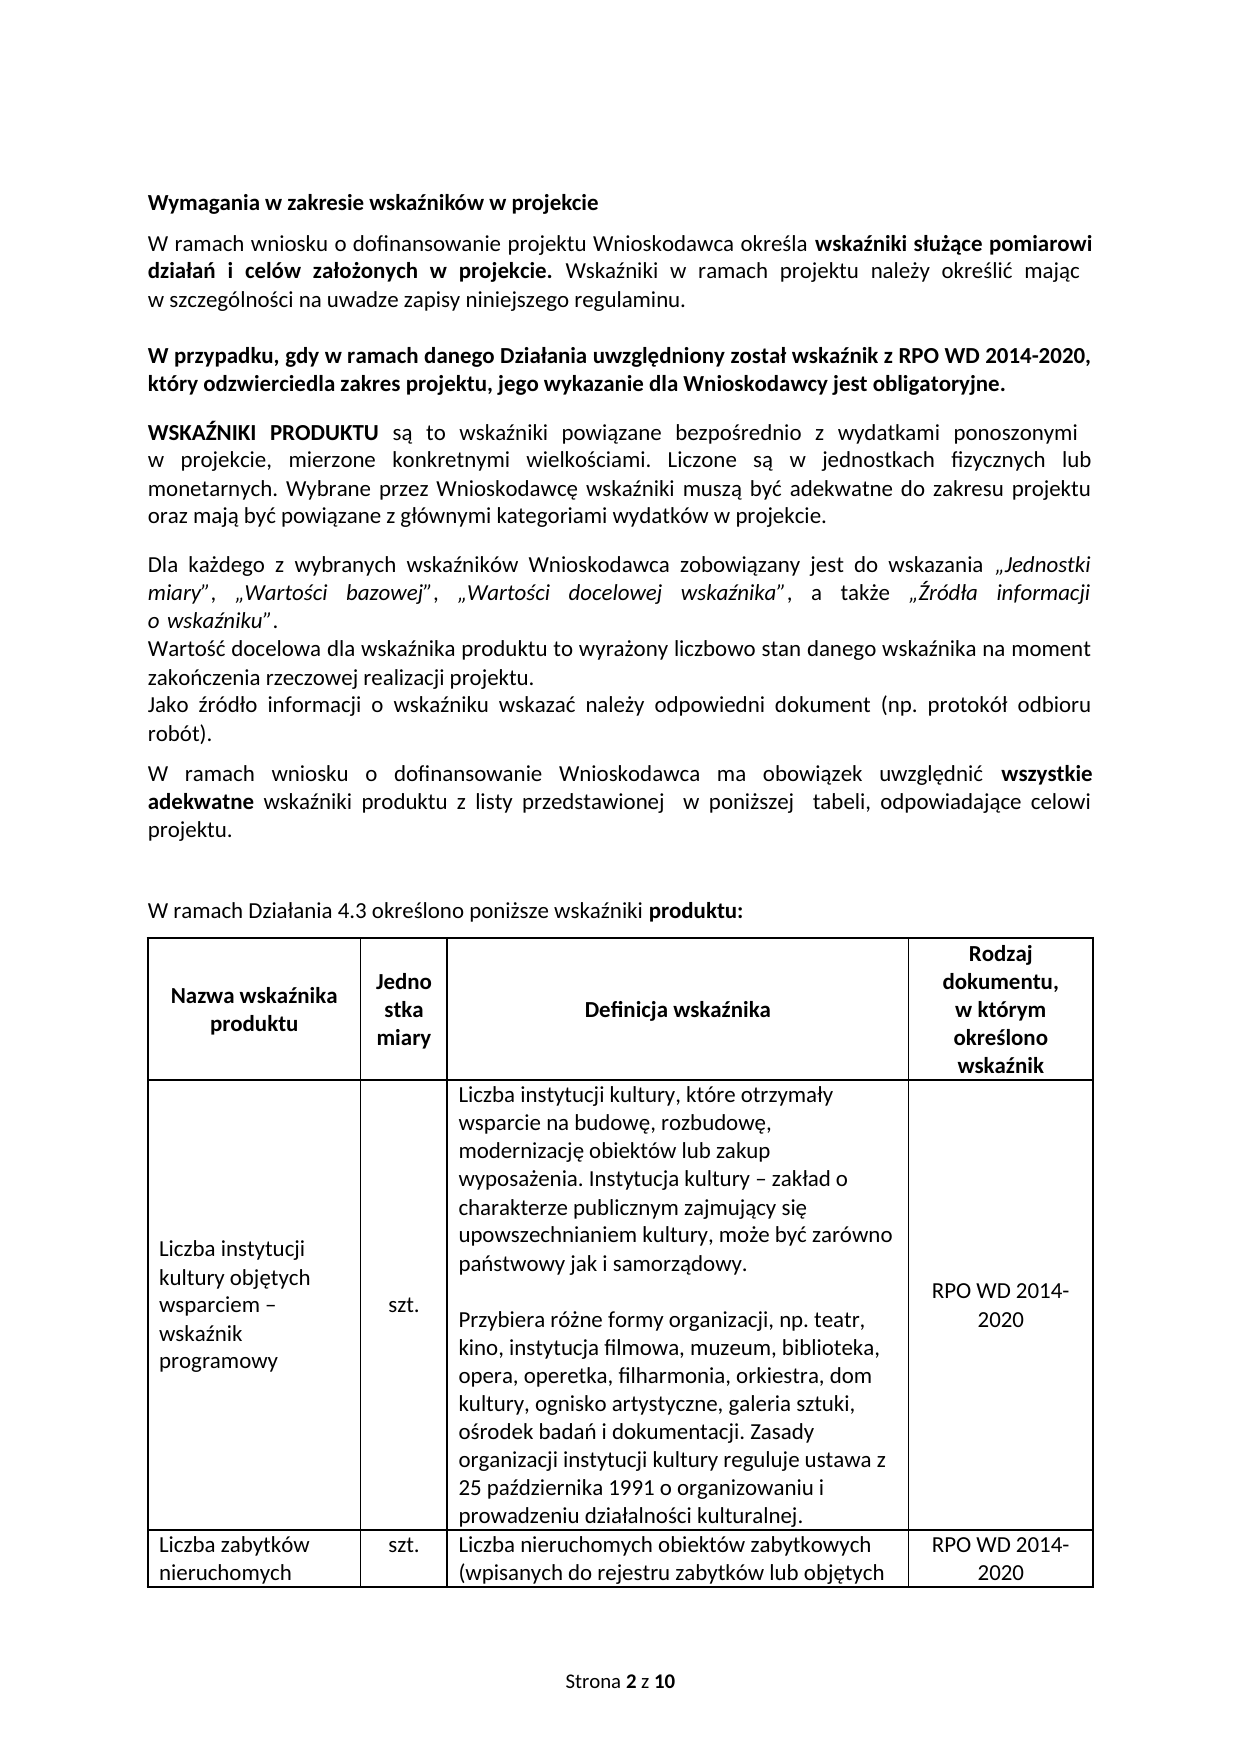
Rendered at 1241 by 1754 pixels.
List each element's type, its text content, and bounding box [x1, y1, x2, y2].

text Wartość docelowa dla wskaźnika produktu to wyrażony liczbowo stan danego wskaźnika na moment zakończenia rzeczowej realizacji projektu. [148, 634, 1093, 691]
subtitle Wymagania w zakresie wskaźników w projekcie [148, 188, 1093, 216]
text Dla każdego z wybranych wskaźników Wnioskodawca zobowiązany jest do wskazania „Jednostki miary”, „Wartości bazowej”, „Wartości docelowej wskaźnika”, a także „Źródła informacji o wskaźniku”. [148, 551, 1093, 634]
table_header Nazwa wskaźnika produktu [149, 939, 360, 1079]
text W ramach wniosku o dofinansowanie Wnioskodawca ma obowiązek uwzględnić wszystkie adekwatne wskaźniki produktu z listy przedstawionej w poniższej tabeli, odpowiadające celowi projektu. [148, 759, 1093, 843]
table_cell RPO WD 2014-2020 [909, 1531, 1092, 1586]
text W ramach Działania 4.3 określono poniższe wskaźniki produktu: [148, 896, 1093, 924]
table_cell Liczba instytucji kultury, które otrzymały wsparcie na budowę, rozbudowę, modernizację obiektów lub zakup wyposażenia. Instytucja kultury – zakład o charakterze publicznym zajmujący się upowszechnianiem kultury, może być zarówno państwowy jak i samorządowy. Przybiera różne formy organizacji, np. teatr, kino, instytucja filmowa, muzeum, biblioteka, opera, operetka, filharmonia, orkiestra, dom kultury, ognisko artystyczne, galeria sztuki, ośrodek badań i dokumentacji. Zasady organizacji instytucji kultury reguluje ustawa z 25 października 1991 o organizowaniu i prowadzeniu działalności kulturalnej. [448, 1081, 908, 1529]
table_cell RPO WD 2014-2020 [909, 1081, 1092, 1529]
table_header Jednostka miary [361, 939, 446, 1079]
text W ramach wniosku o dofinansowanie projektu Wnioskodawca określa wskaźniki służące pomiarowi działań i celów założonych w projekcie. Wskaźniki w ramach projektu należy określić mając w szczególności na uwadze zapisy niniejszego regulaminu. [148, 229, 1093, 313]
table_cell szt. [361, 1531, 446, 1586]
text WSKAŹNIKI PRODUKTU są to wskaźniki powiązane bezpośrednio z wydatkami ponoszonymi w projekcie, mierzone konkretnymi wielkościami. Liczone są w jednostkach fizycznych lub monetarnych. Wybrane przez Wnioskodawcę wskaźniki muszą być adekwatne do zakresu projektu oraz mają być powiązane z głównymi kategoriami wydatków w projekcie. [148, 418, 1093, 530]
table_cell szt. [361, 1081, 446, 1529]
table_header Definicja wskaźnika [448, 939, 908, 1079]
text Jako źródło informacji o wskaźniku wskazać należy odpowiedni dokument (np. protokół odbioru robót). [148, 691, 1093, 747]
table_cell Liczba instytucji kultury objętych wsparciem – wskaźnik programowy [149, 1081, 360, 1529]
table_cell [448, 1531, 908, 1586]
table_header Rodzaj dokumentu, w którym określono wskaźnik [909, 939, 1092, 1079]
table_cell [149, 1531, 360, 1586]
text W przypadku, gdy w ramach danego Działania uwzględniony został wskaźnik z RPO WD 2014-2020, który odzwierciedla zakres projektu, jego wykazanie dla Wnioskodawcy jest obligatoryjne. [148, 341, 1093, 397]
